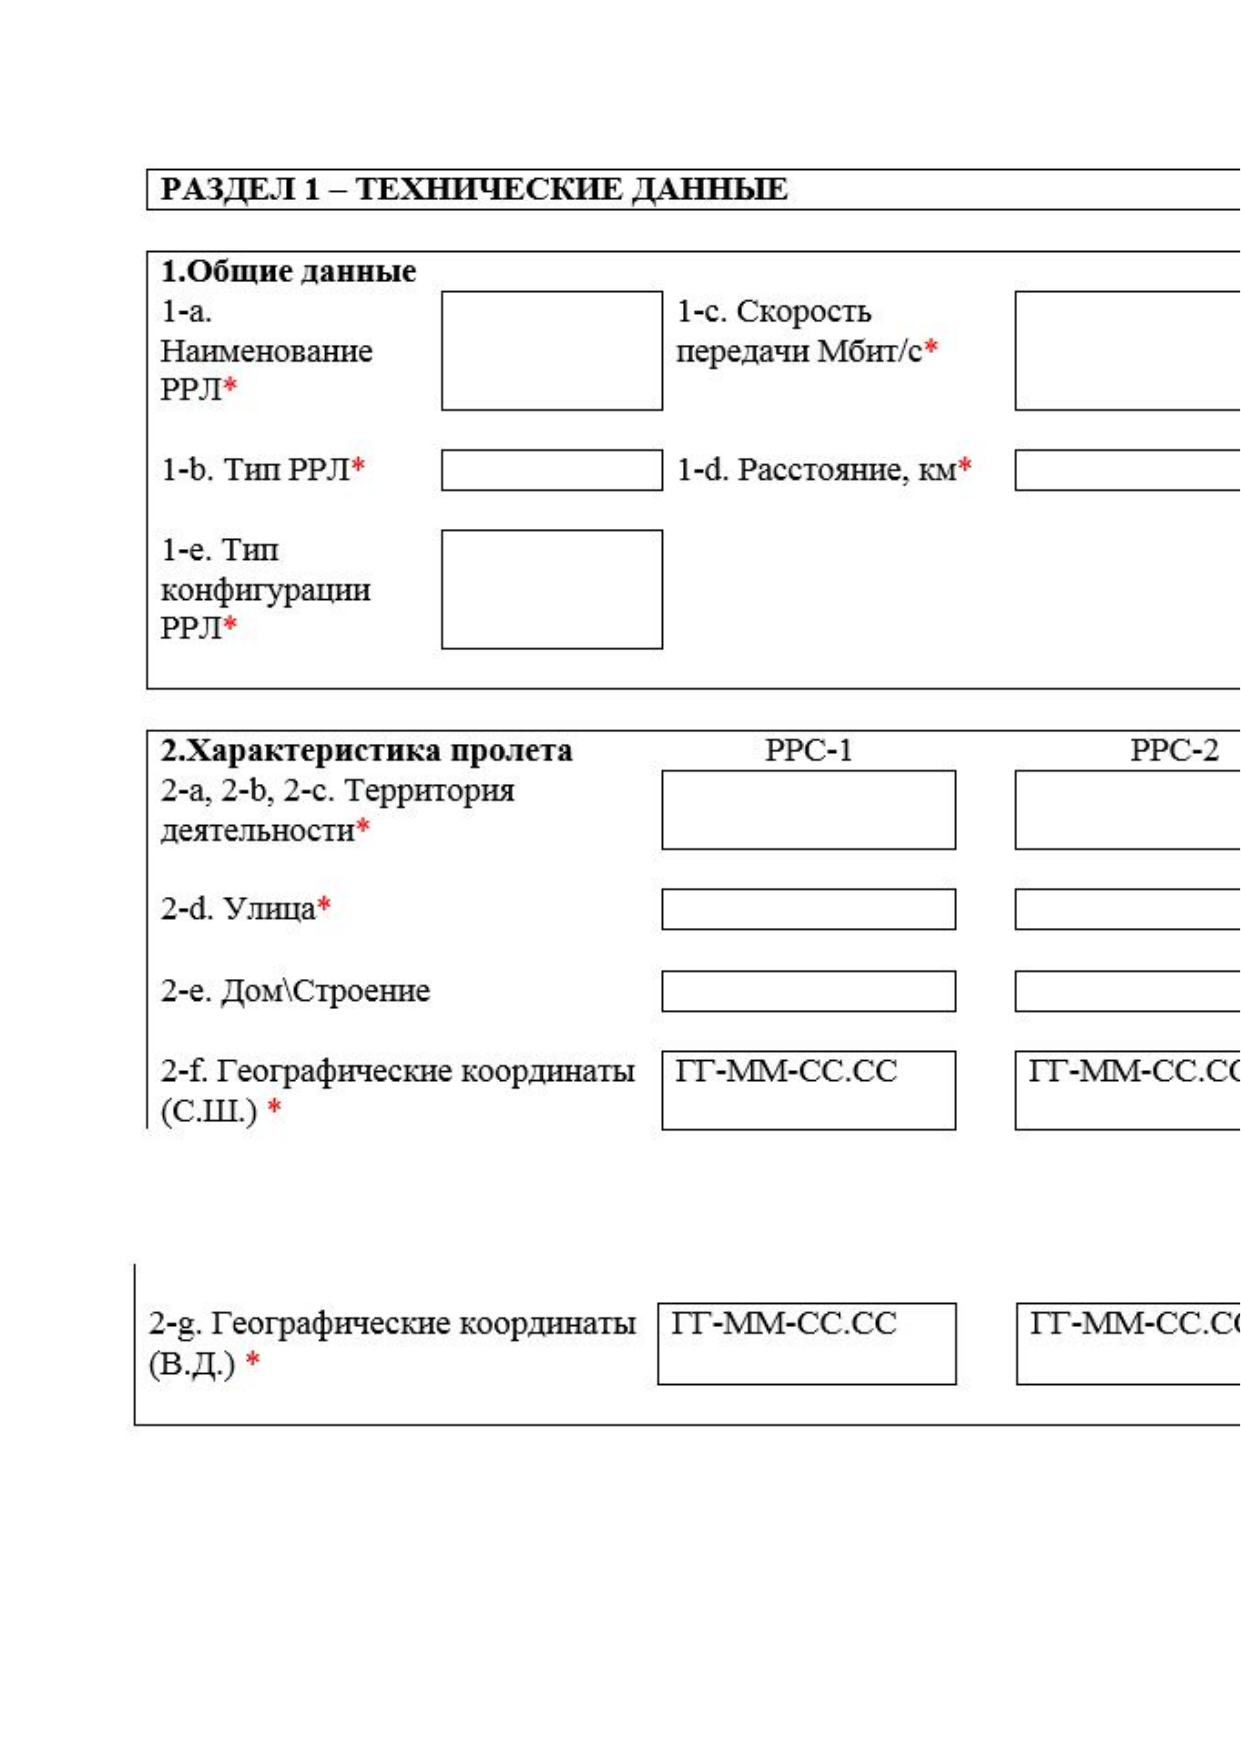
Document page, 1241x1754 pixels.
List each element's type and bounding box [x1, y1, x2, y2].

picture [112, 150, 1241, 1142]
picture [112, 1244, 1241, 1443]
